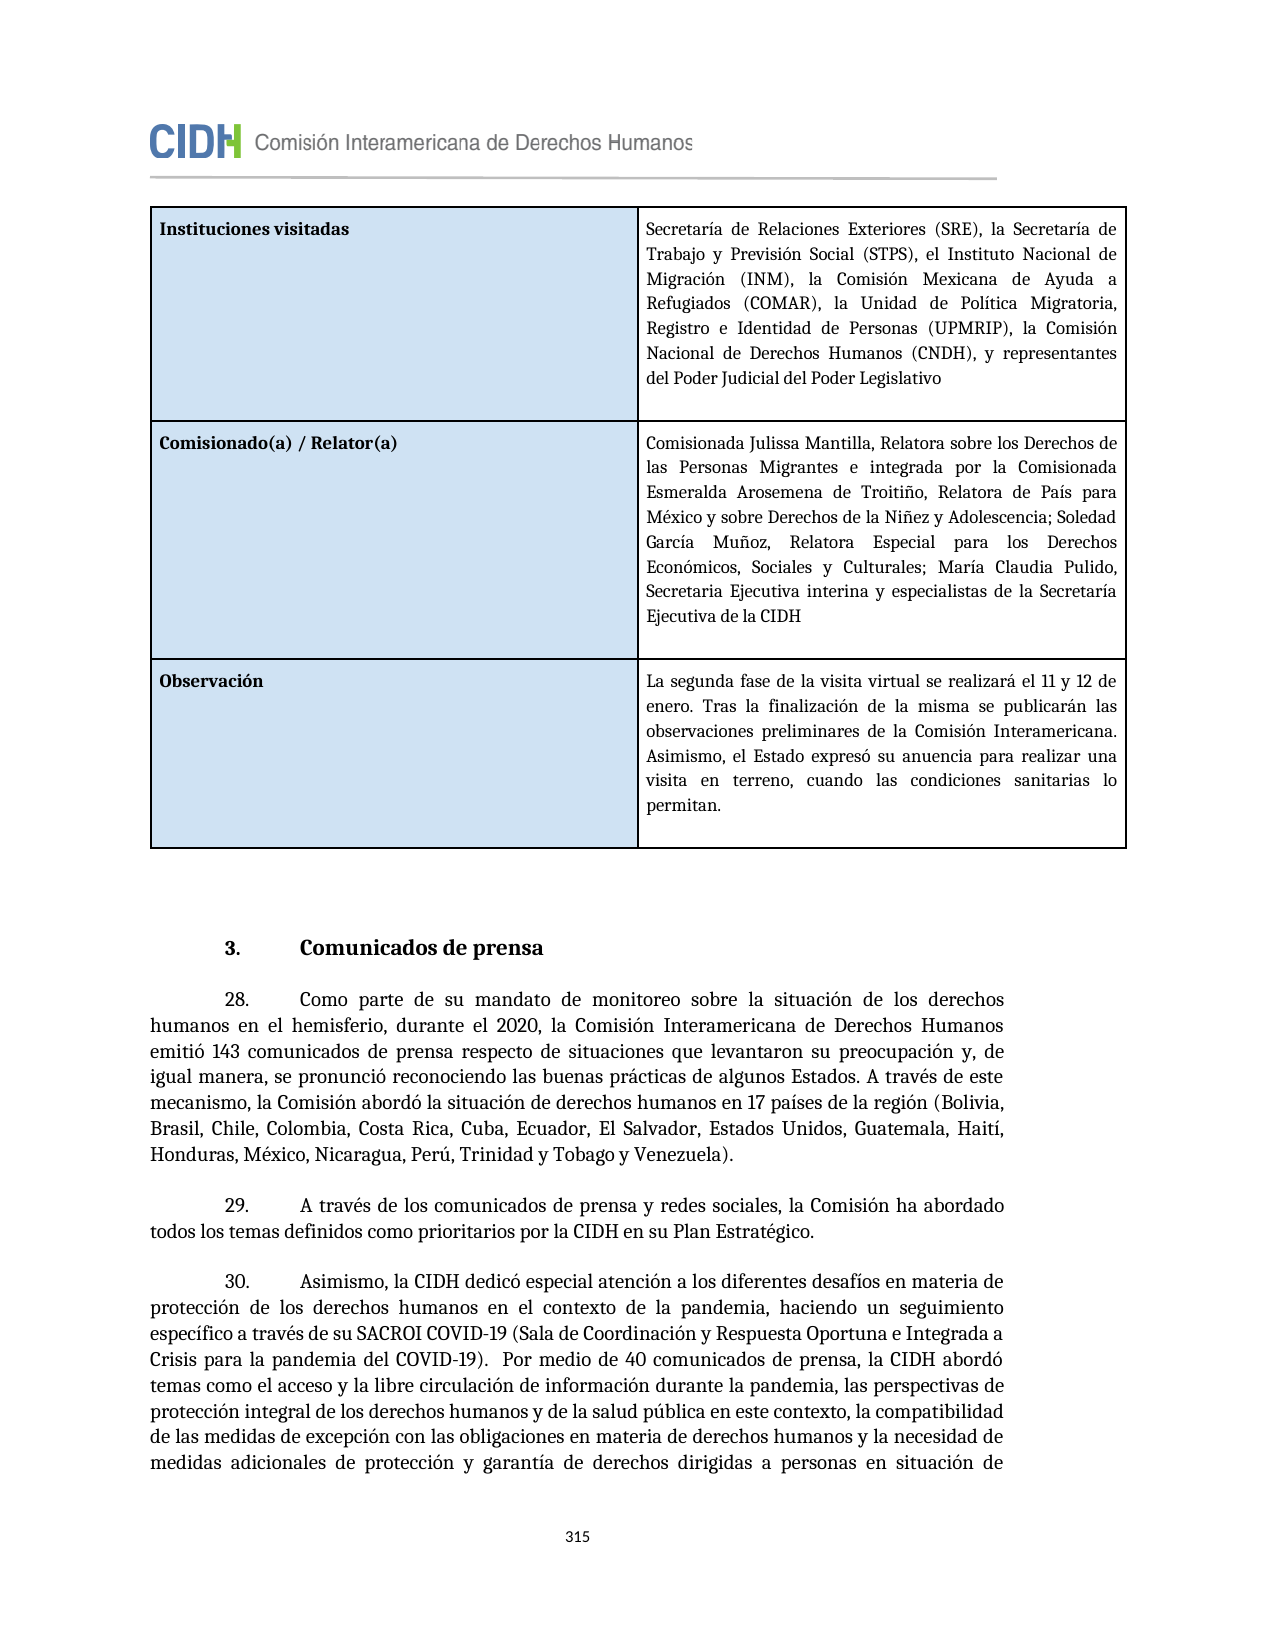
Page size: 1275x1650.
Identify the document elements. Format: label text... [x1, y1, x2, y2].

table_cell Comisionada Julissa Mantilla, Relatora sobre los Derechos de las Personas Migrantes e integrada por la Comisionada Esmeralda Arosemena de Troitiño, Relatora de País para México y sobre Derechos de la Niñez y Adolescencia; Soledad García Muñoz, Relatora Especial para los Derechos Económicos, Sociales y Culturales; María Claudia Pulido, Secretaria Ejecutiva interina y especialistas de la Secretaría Ejecutiva de la CIDH [639, 422, 1125, 658]
table_cell Comisionado(a) / Relator(a) [152, 422, 637, 658]
list A través de los comunicados de prensa y redes sociales, la Comisión ha abordado todos los temas definidos como prioritarios por la CIDH en su Plan Estratégico. [150, 1193, 1005, 1243]
subtitle Comunicados de prensa [225, 934, 1005, 961]
list Como parte de su mandato de monitoreo sobre la situación de los derechos humanos en el hemisferio, durante el 2020, la Comisión Interamericana de Derechos Humanos emitió 143 comunicados de prensa respecto de situaciones que levantaron su preocupación y, de igual manera, se pronunció reconociendo las buenas prácticas de algunos Estados. A través de este mecanismo, la Comisión abordó la situación de derechos humanos en 17 países de la región (Bolivia, Brasil, Chile, Colombia, Costa Rica, Cuba, Ecuador, El Salvador, Estados Unidos, Guatemala, Haití, Honduras, México, Nicaragua, Perú, Trinidad y Tobago y Venezuela). [150, 988, 1005, 1167]
table_cell Secretaría de Relaciones Exteriores (SRE), la Secretaría de Trabajo y Previsión Social (STPS), el Instituto Nacional de Migración (INM), la Comisión Mexicana de Ayuda a Refugiados (COMAR), la Unidad de Política Migratoria, Registro e Identidad de Personas (UPMRIP), la Comisión Nacional de Derechos Humanos (CNDH), y representantes del Poder Judicial del Poder Legislativo [639, 208, 1125, 420]
table_cell Instituciones visitadas [152, 208, 637, 420]
table_cell Observación [152, 660, 637, 847]
table_cell La segunda fase de la visita virtual se realizará el 11 y 12 de enero. Tras la finalización de la misma se publicarán las observaciones preliminares de la Comisión Interamericana. Asimismo, el Estado expresó su anuencia para realizar una visita en terreno, cuando las condiciones sanitarias lo permitan. [639, 660, 1125, 847]
